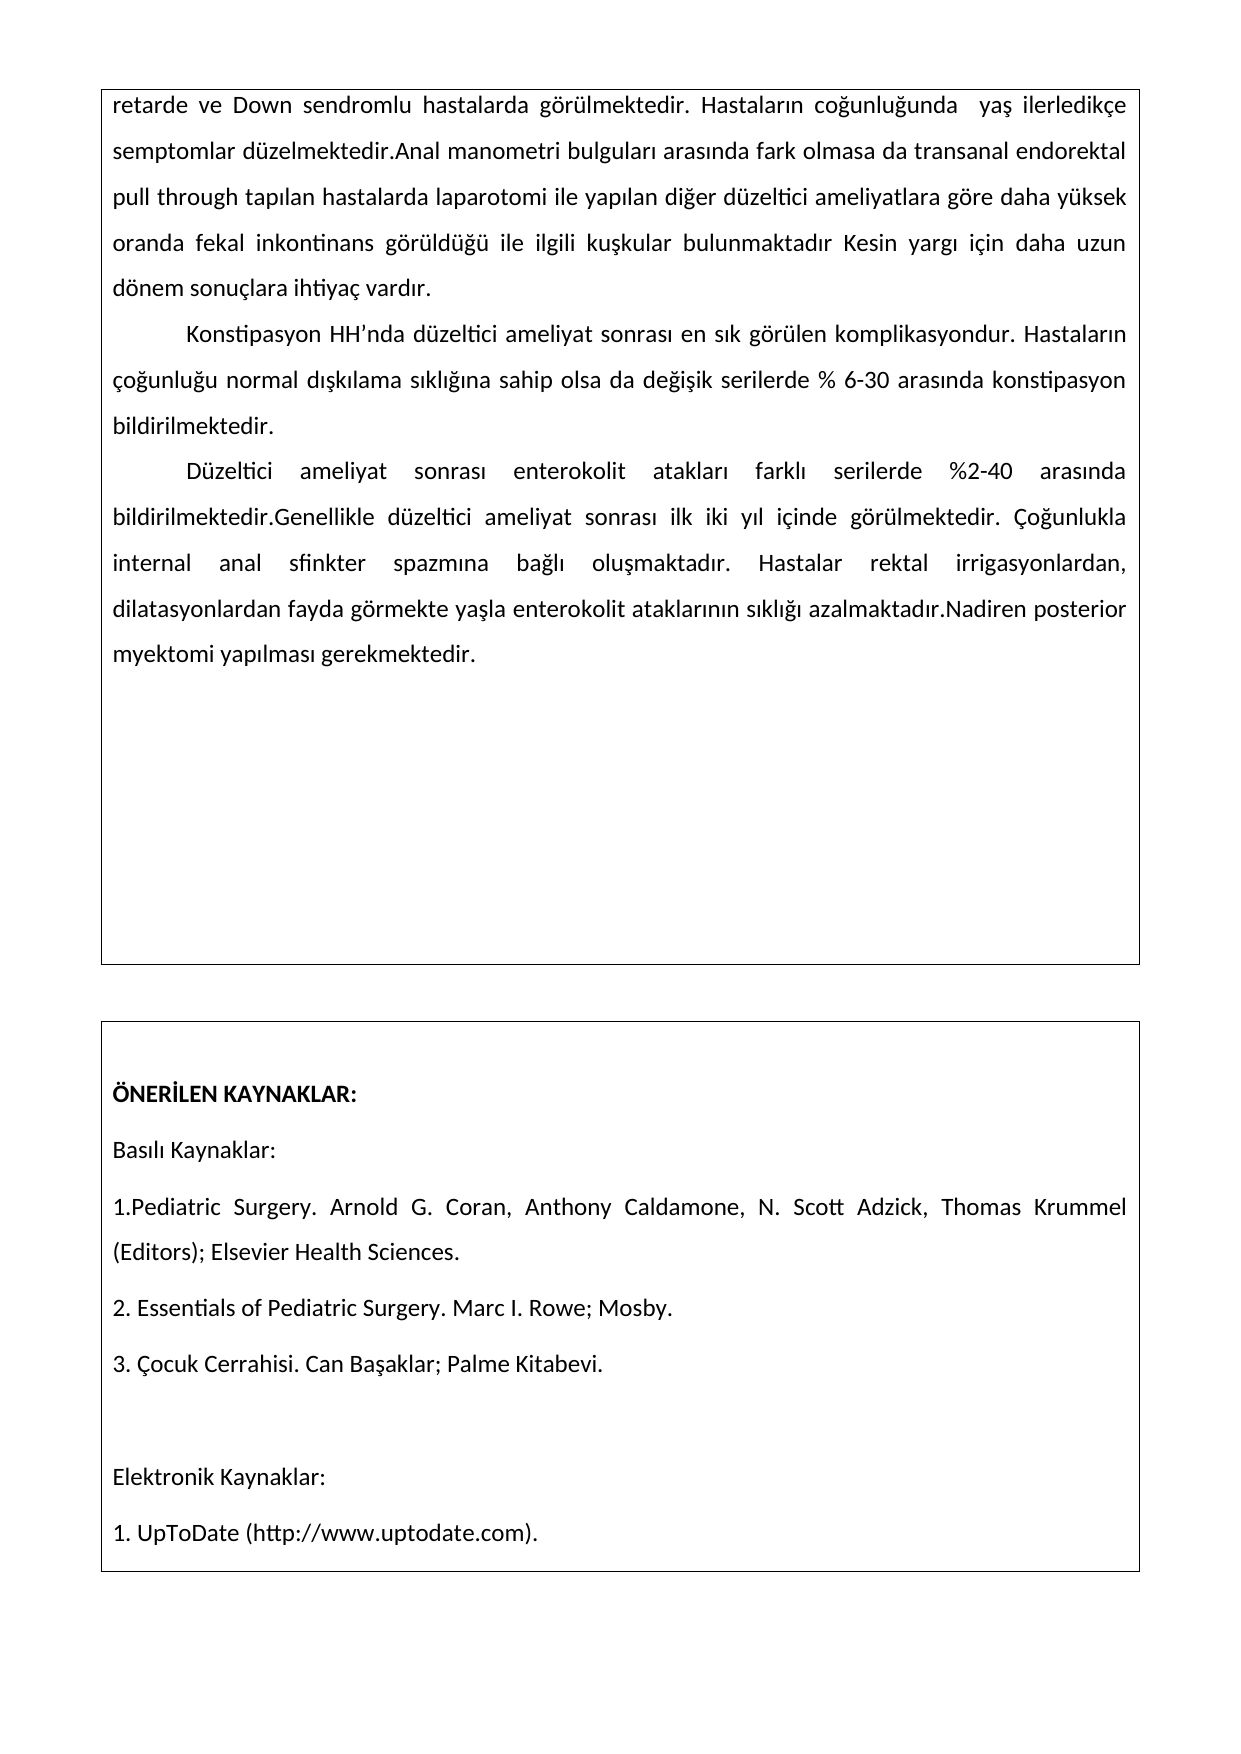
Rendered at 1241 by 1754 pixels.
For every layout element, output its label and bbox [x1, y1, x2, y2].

table_header [102, 1022, 1139, 1571]
table_header [102, 90, 1139, 964]
